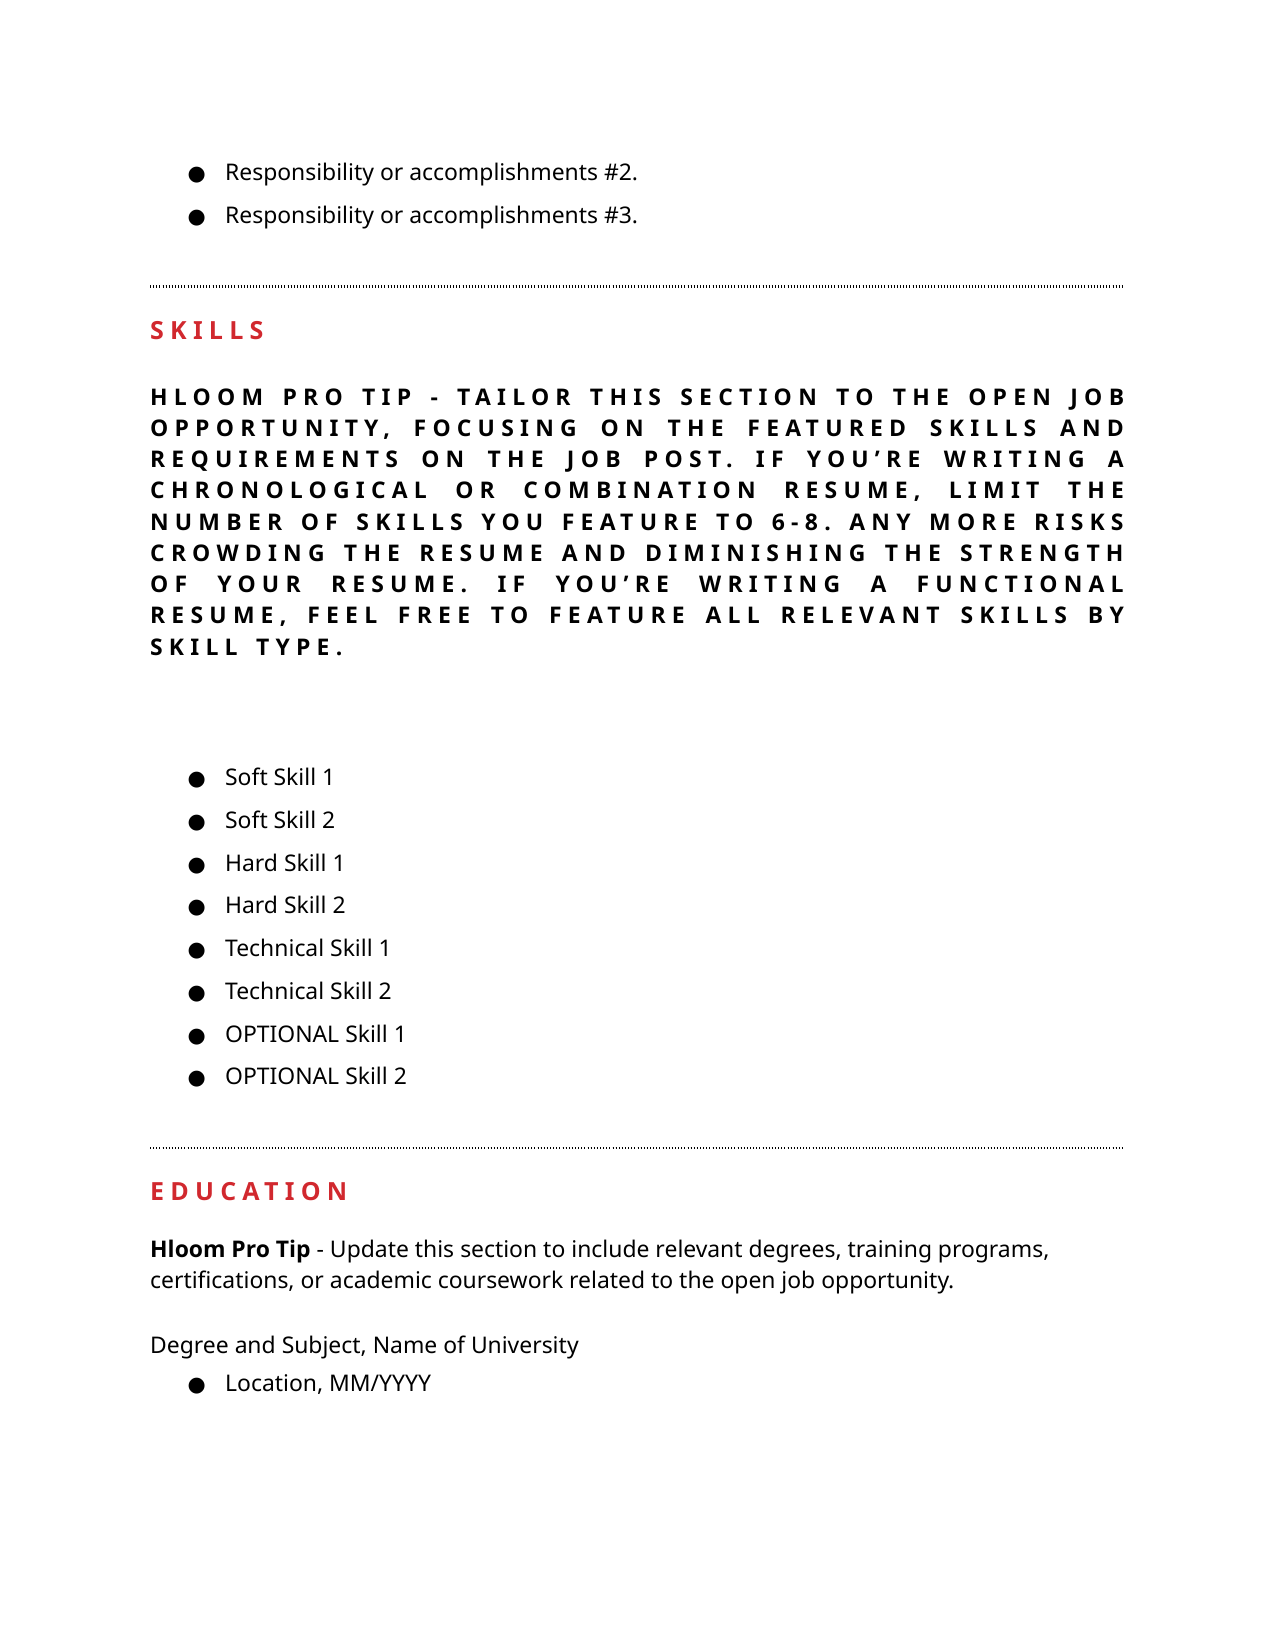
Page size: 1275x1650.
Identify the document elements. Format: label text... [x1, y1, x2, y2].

list Responsibility or accomplishments #3. [187, 193, 1125, 235]
list Hard Skill 1 [187, 840, 1125, 883]
list Location, MM/YYYY [187, 1361, 1125, 1403]
text Degree and Subject, Name of University [150, 1329, 1125, 1361]
list Soft Skill 1 [187, 755, 1125, 798]
text Hloom Pro Tip - Update this section to include relevant degrees, training programs, certifications, or academic coursework related to the open job opportunity. [150, 1233, 1125, 1295]
list OPTIONAL Skill 1 [187, 1011, 1125, 1054]
list Soft Skill 2 [187, 798, 1125, 840]
subtitle EDUCATION [150, 1147, 1125, 1208]
list OPTIONAL Skill 2 [187, 1054, 1125, 1097]
list Technical Skill 1 [187, 926, 1125, 968]
list Responsibility or accomplishments #2. [187, 150, 1125, 193]
list Hard Skill 2 [187, 883, 1125, 926]
list Technical Skill 2 [187, 968, 1125, 1011]
subtitle SKILLS Hloom Pro Tip - Tailor this section to the open job opportunity, focusing on the featured skills and requirements on the job post. If you’re writing a chronological or combination resume, limit the number of skills you feature to 6-8. Any more risks crowding the resume and diminishing the strength of your resume. If you’re writing a functional resume, feel free to feature all relevant skills by skill type. [150, 285, 1125, 662]
